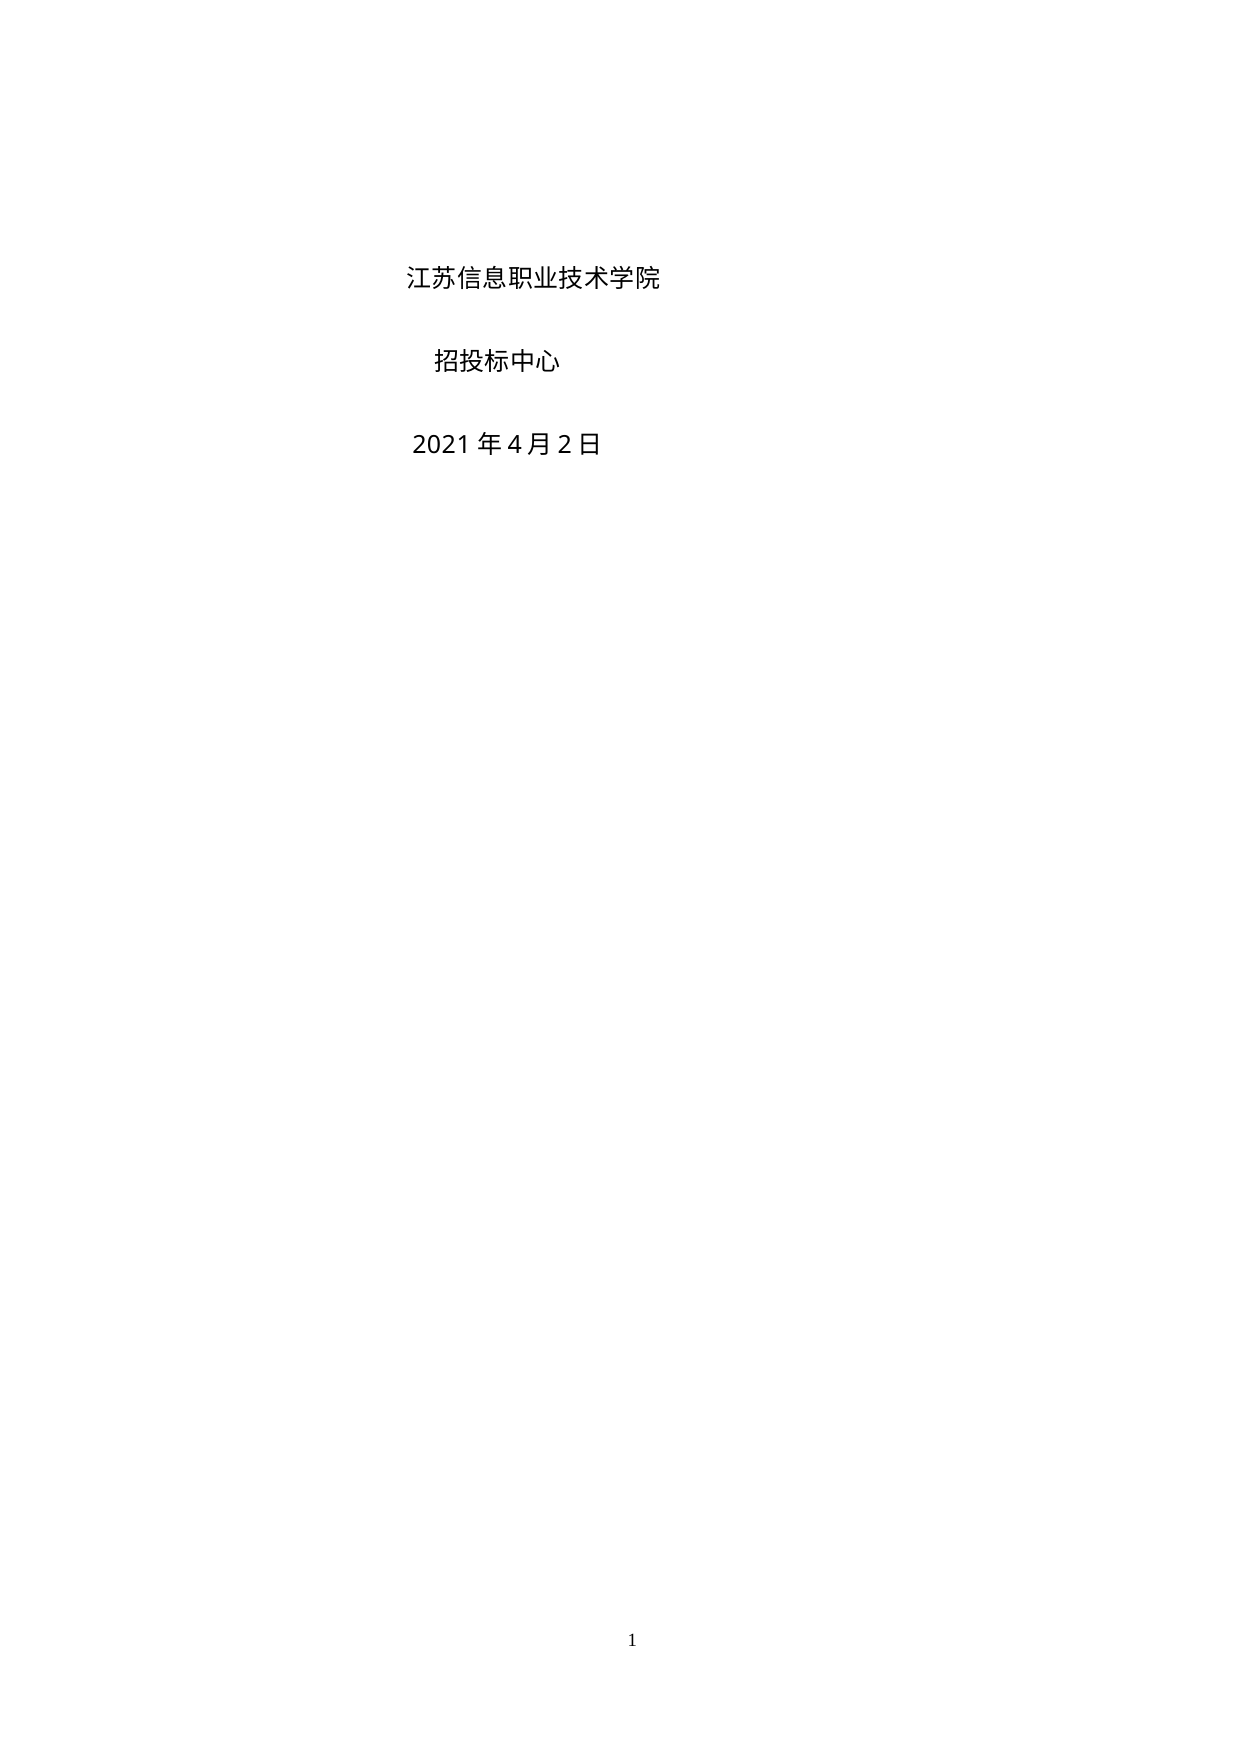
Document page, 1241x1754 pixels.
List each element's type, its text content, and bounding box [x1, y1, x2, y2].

text 2021年4月2日 [171, 410, 1092, 475]
text 江苏信息职业技术学院 [171, 244, 1092, 309]
text 招投标中心 [171, 327, 1092, 392]
